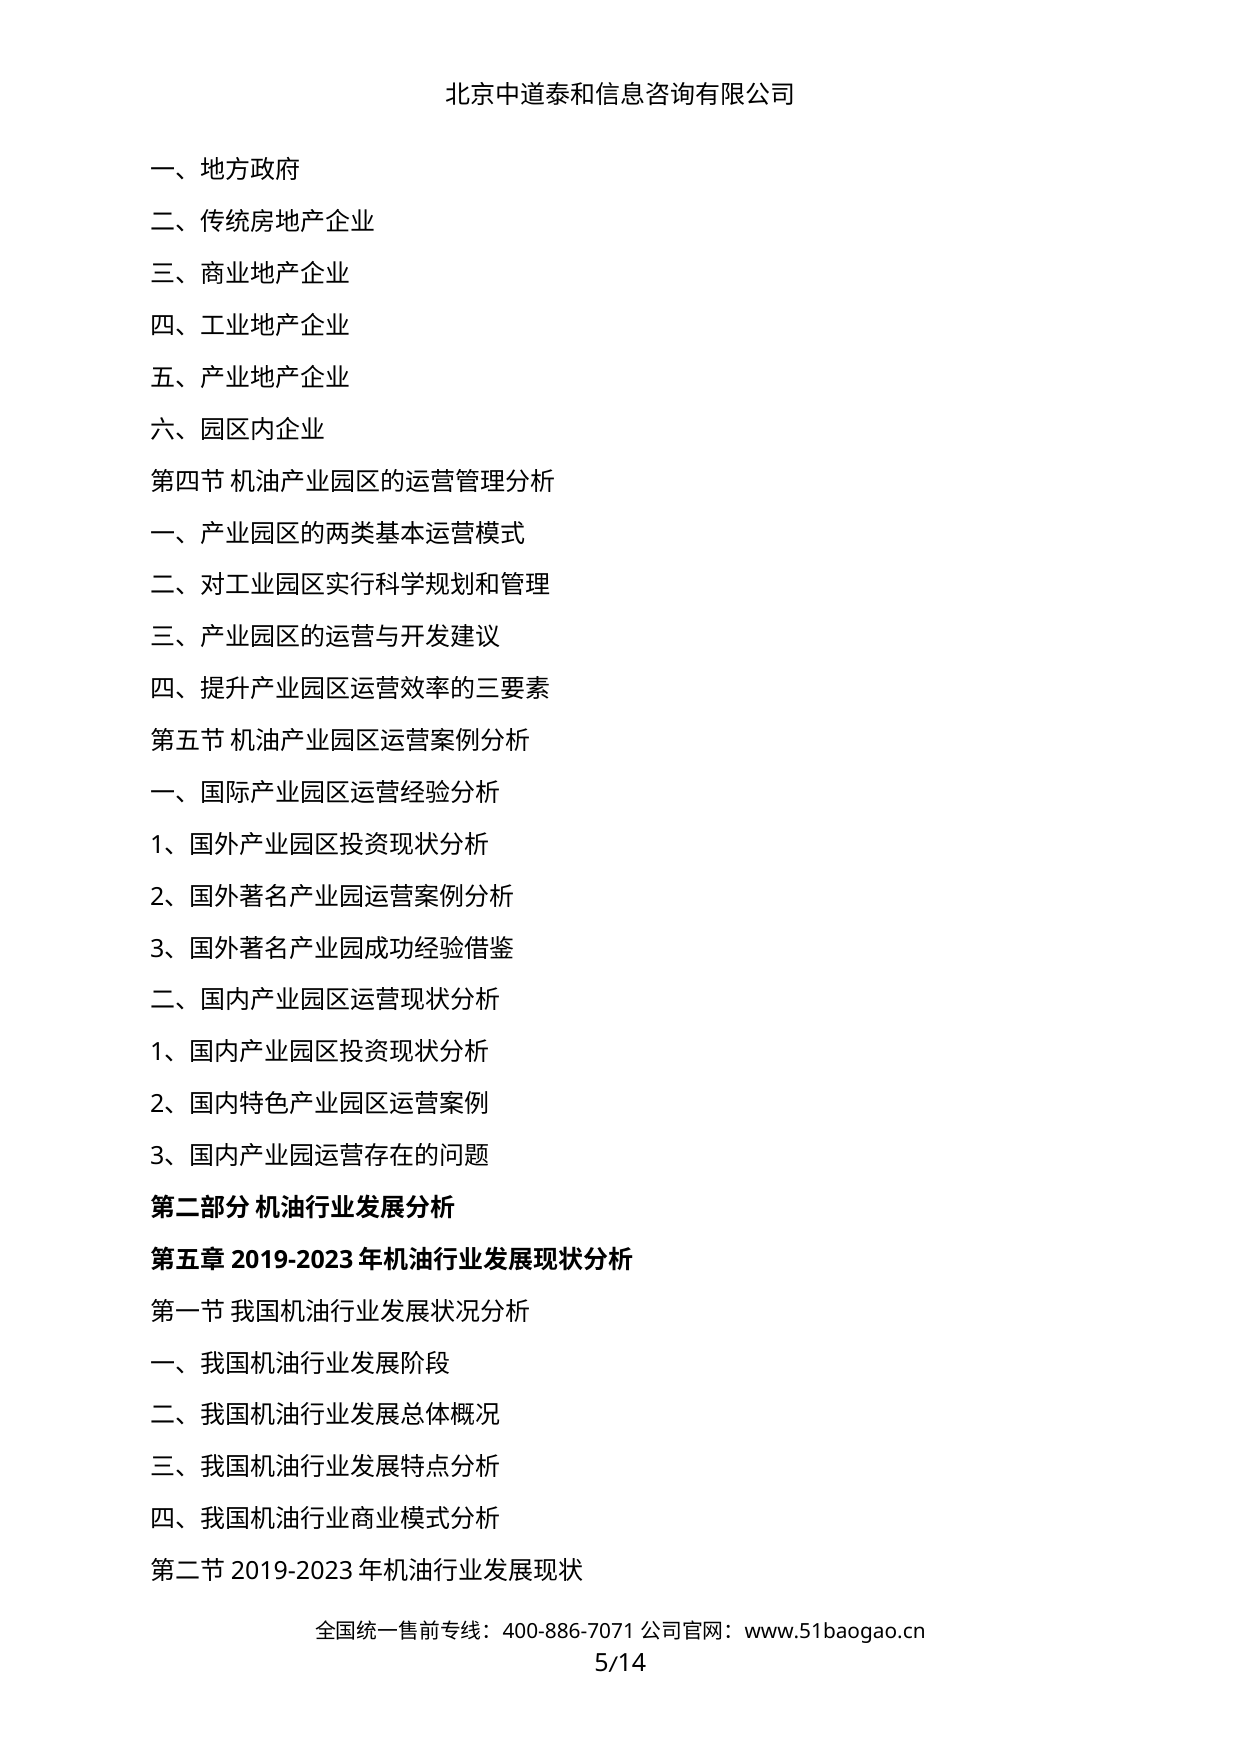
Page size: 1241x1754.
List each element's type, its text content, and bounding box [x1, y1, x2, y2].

text 1、国内产业园区投资现状分析 [150, 1032, 1090, 1068]
text 三、商业地产企业 [150, 254, 1090, 290]
text 一、国际产业园区运营经验分析 [150, 772, 1090, 809]
text 三、产业园区的运营与开发建议 [150, 617, 1090, 653]
text 四、提升产业园区运营效率的三要素 [150, 669, 1090, 705]
text 二、传统房地产企业 [150, 202, 1090, 238]
text 2、国内特色产业园区运营案例 [150, 1084, 1090, 1120]
text 1、国外产业园区投资现状分析 [150, 824, 1090, 861]
text 第四节 机油产业园区的运营管理分析 [150, 461, 1090, 497]
text 五、产业地产企业 [150, 357, 1090, 394]
text 三、我国机油行业发展特点分析 [150, 1447, 1090, 1483]
text 一、产业园区的两类基本运营模式 [150, 513, 1090, 549]
text 3、国外著名产业园成功经验借鉴 [150, 928, 1090, 964]
text 二、国内产业园区运营现状分析 [150, 980, 1090, 1016]
text 第一节 我国机油行业发展状况分析 [150, 1291, 1090, 1327]
text 二、对工业园区实行科学规划和管理 [150, 565, 1090, 601]
text 一、地方政府 [150, 150, 1090, 186]
text 六、园区内企业 [150, 409, 1090, 446]
text 一、我国机油行业发展阶段 [150, 1343, 1090, 1379]
text 2、国外著名产业园运营案例分析 [150, 876, 1090, 912]
text 四、我国机油行业商业模式分析 [150, 1499, 1090, 1535]
text 3、国内产业园运营存在的问题 [150, 1136, 1090, 1172]
text 第五章 2019-2023年机油行业发展现状分析 [150, 1239, 1090, 1276]
text 四、工业地产企业 [150, 306, 1090, 342]
text 二、我国机油行业发展总体概况 [150, 1395, 1090, 1431]
text 第二节 2019-2023年机油行业发展现状 [150, 1551, 1090, 1587]
text 第五节 机油产业园区运营案例分析 [150, 721, 1090, 757]
text 第二部分 机油行业发展分析 [150, 1187, 1090, 1224]
